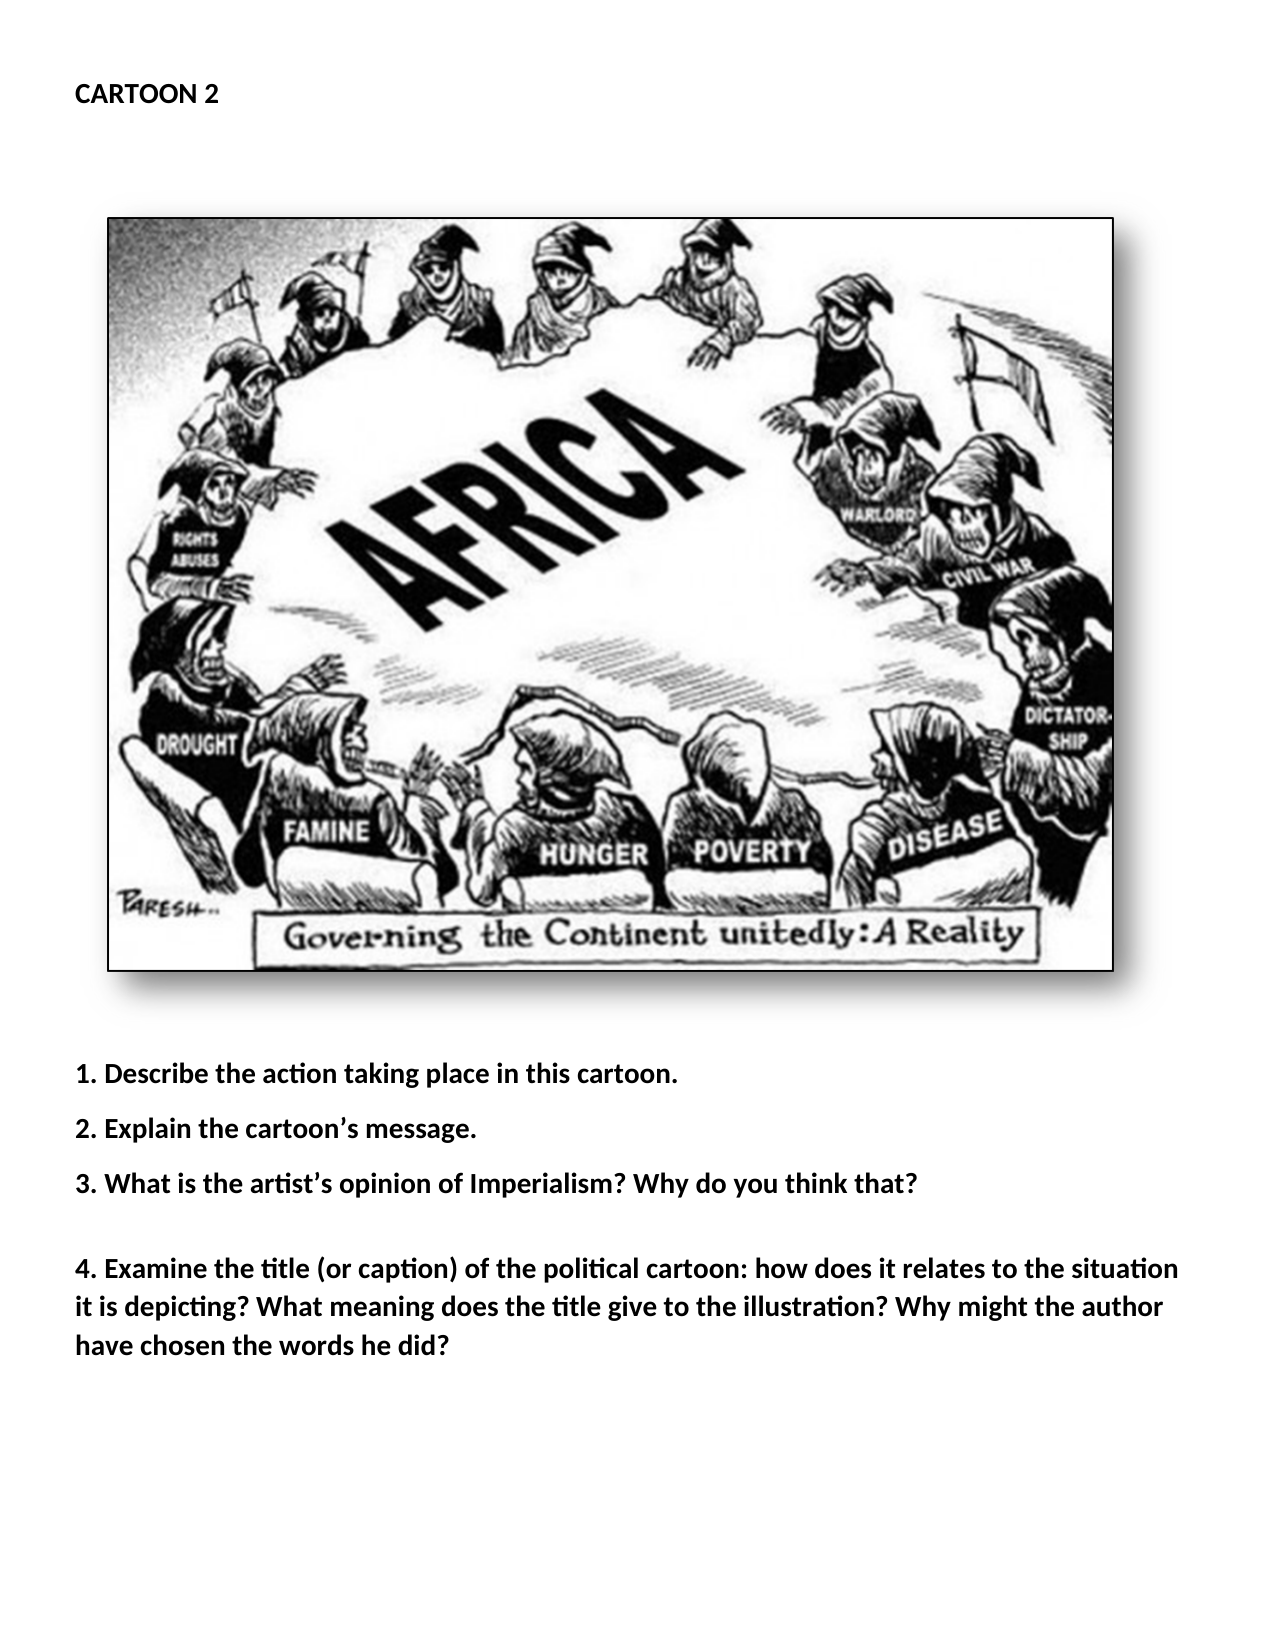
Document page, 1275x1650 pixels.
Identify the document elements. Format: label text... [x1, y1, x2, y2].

text 4. Examine the title (or caption) of the political cartoon: how does it relates to the situation it is depicting? What meaning does the title give to the illustration? Why might the author have chosen the words he did? [75, 1250, 1200, 1362]
text CARTOON 2 [75, 75, 1200, 111]
text 3. What is the artist’s opinion of Imperialism? Why do you think that? [75, 1165, 1200, 1231]
text 2. Explain the cartoon’s message. [75, 1110, 1200, 1146]
picture [75, 185, 1179, 1037]
text 1. Describe the action taking place in this cartoon. [75, 1055, 1200, 1091]
